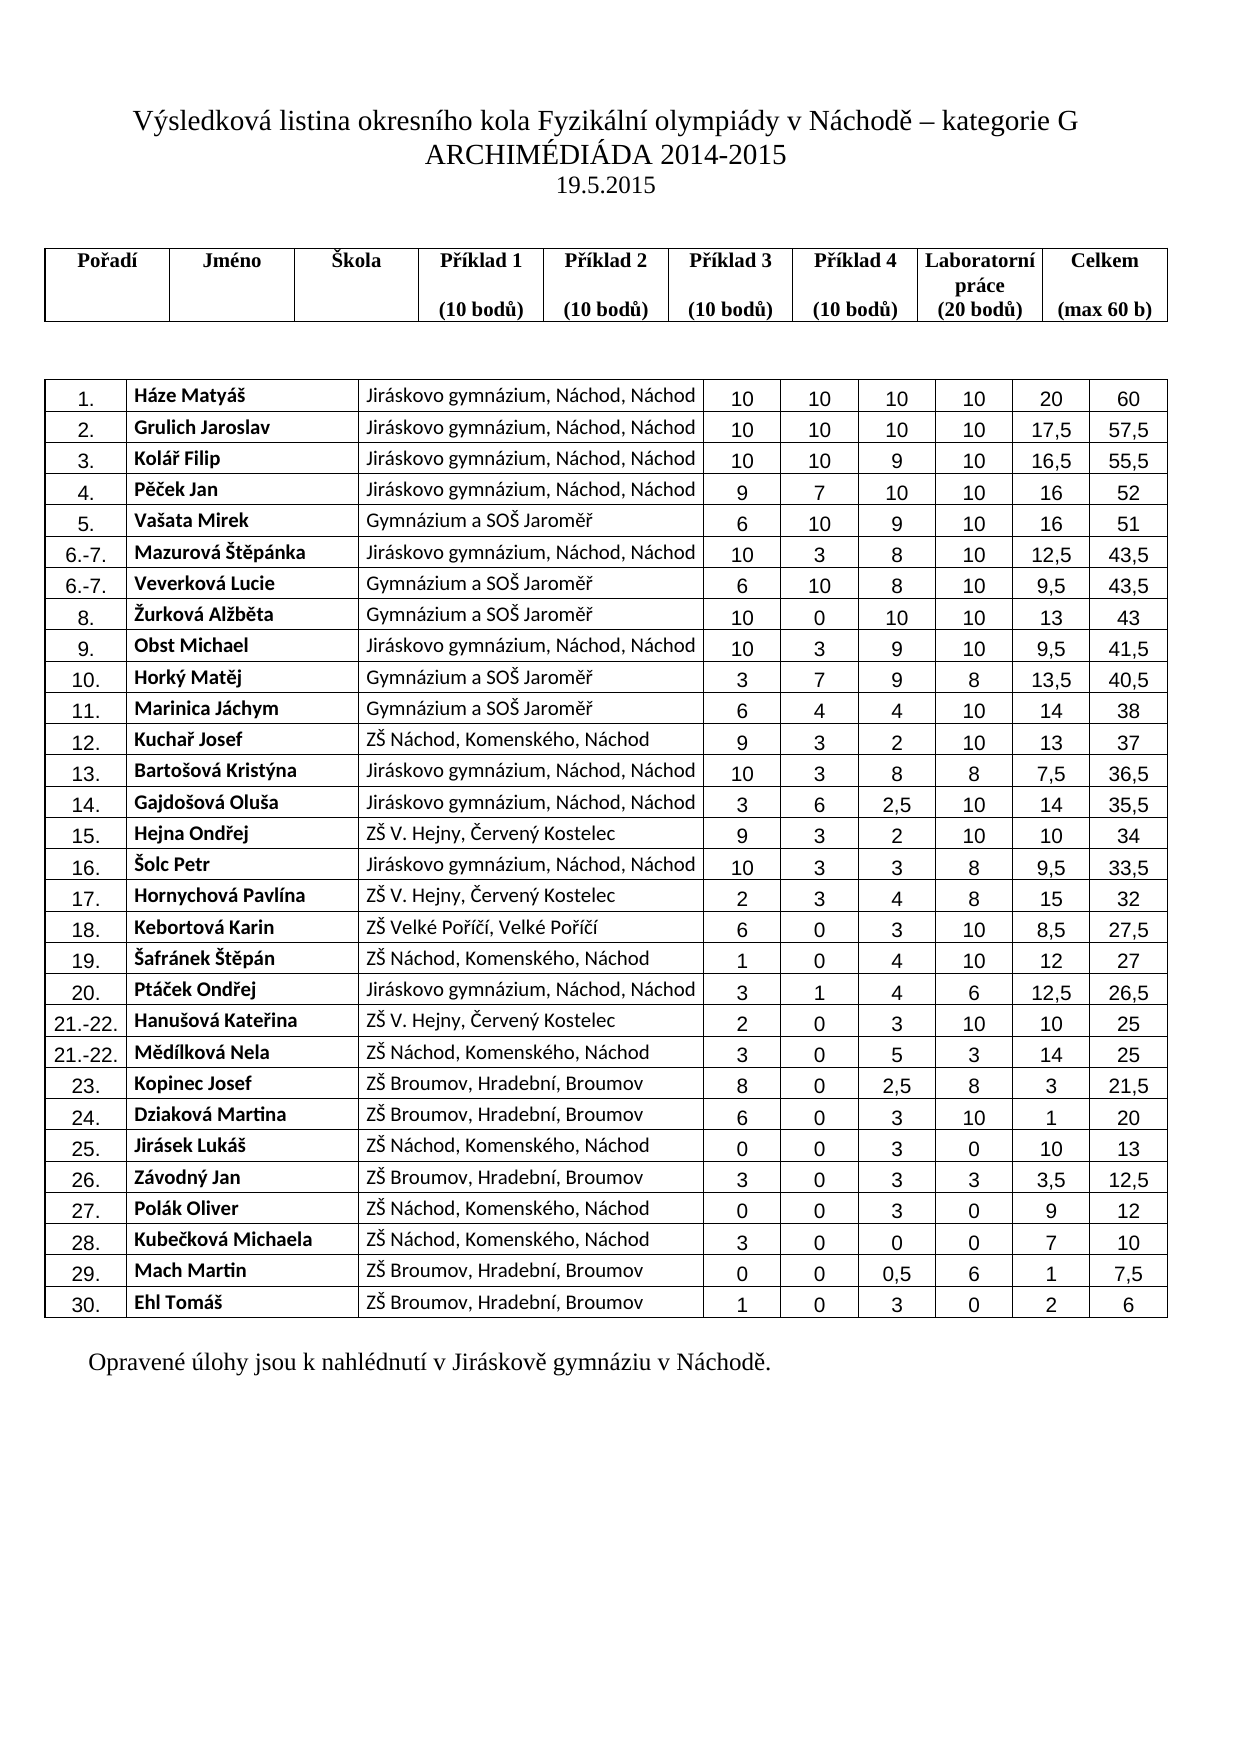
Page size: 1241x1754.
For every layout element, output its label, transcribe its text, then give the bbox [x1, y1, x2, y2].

table_cell 10 [704, 849, 780, 879]
table_cell 21.-22. [46, 1005, 126, 1036]
table_cell Kuchař Josef [127, 724, 358, 754]
table_cell Gymnázium a SOŠ Jaroměř [359, 693, 703, 723]
table_cell Jirásek Lukáš [127, 1130, 358, 1161]
table_cell Ptáček Ondřej [127, 974, 358, 1004]
table_cell Mědílková Nela [127, 1037, 358, 1067]
table_cell Jiráskovo gymnázium, Náchod, Náchod [359, 787, 703, 817]
table_cell ZŠ V. Hejny, Červený Kostelec [359, 1005, 703, 1036]
table_cell 8 [859, 537, 935, 567]
table_cell 10 [936, 693, 1012, 723]
table_cell 9 [859, 443, 935, 473]
table_cell 3 [781, 724, 858, 754]
table_cell 0 [936, 1130, 1012, 1161]
table_cell 6 [704, 568, 780, 598]
table_cell Kolář Filip [127, 443, 358, 473]
table_cell 6 [936, 1255, 1012, 1286]
table_cell 1 [781, 974, 858, 1004]
table_cell 4. [46, 474, 126, 504]
table_cell 10 [936, 630, 1012, 661]
table_header Pořadí [46, 249, 169, 321]
table_cell 27 [1090, 943, 1167, 973]
table_cell 9 [704, 724, 780, 754]
table_header Celkem (max 60 b) [1043, 249, 1167, 321]
table_cell 10 [936, 787, 1012, 817]
table_cell 10 [859, 412, 935, 442]
table_header 10 [704, 380, 780, 411]
table_cell 24. [46, 1099, 126, 1129]
table_cell Kebortová Karin [127, 912, 358, 942]
table_cell 6 [781, 787, 858, 817]
table_cell 10 [936, 599, 1012, 629]
table_cell 13 [1090, 1130, 1167, 1161]
table_cell 3 [859, 849, 935, 879]
table_cell ZŠ Broumov, Hradební, Broumov [359, 1287, 703, 1317]
table_cell 10 [704, 755, 780, 786]
table_cell 7,5 [1090, 1255, 1167, 1286]
table_cell 10. [46, 662, 126, 692]
table_cell 8,5 [1013, 912, 1089, 942]
table_cell 16 [1013, 505, 1089, 536]
table_cell 0 [781, 1224, 858, 1254]
table_cell 32 [1090, 880, 1167, 911]
table_header Jiráskovo gymnázium, Náchod, Náchod [359, 380, 703, 411]
table_cell 40,5 [1090, 662, 1167, 692]
table_cell 13. [46, 755, 126, 786]
table_cell 0 [781, 1130, 858, 1161]
table_cell 6.-7. [46, 568, 126, 598]
table_cell 6 [704, 912, 780, 942]
table_cell Jiráskovo gymnázium, Náchod, Náchod [359, 974, 703, 1004]
table_cell 25 [1090, 1037, 1167, 1067]
table_cell 3 [936, 1037, 1012, 1067]
table_cell Grulich Jaroslav [127, 412, 358, 442]
table_cell Jiráskovo gymnázium, Náchod, Náchod [359, 630, 703, 661]
table_cell 51 [1090, 505, 1167, 536]
table_cell ZŠ Broumov, Hradební, Broumov [359, 1068, 703, 1098]
table_cell 9,5 [1013, 849, 1089, 879]
table_cell Obst Michael [127, 630, 358, 661]
table_cell 6 [936, 974, 1012, 1004]
table_cell 3 [704, 1037, 780, 1067]
table_header 10 [859, 380, 935, 411]
table_cell ZŠ V. Hejny, Červený Kostelec [359, 880, 703, 911]
table_cell 12 [1013, 943, 1089, 973]
table_cell 36,5 [1090, 755, 1167, 786]
table_cell 10 [936, 1005, 1012, 1036]
table_cell 8 [859, 568, 935, 598]
table_cell 10 [936, 1099, 1012, 1129]
table_cell 11. [46, 693, 126, 723]
table_cell 10 [859, 599, 935, 629]
table_cell Veverková Lucie [127, 568, 358, 598]
table_cell 0 [781, 1005, 858, 1036]
table_cell 23. [46, 1068, 126, 1098]
table_cell 8 [936, 755, 1012, 786]
table_cell 8 [859, 755, 935, 786]
table_cell 10 [936, 568, 1012, 598]
table_cell 0 [781, 1287, 858, 1317]
table_cell 14 [1013, 1037, 1089, 1067]
table_cell 16 [1013, 474, 1089, 504]
table_cell Kubečková Michaela [127, 1224, 358, 1254]
table_cell 26. [46, 1162, 126, 1192]
table_header Příklad 1 (10 bodů) [419, 249, 543, 321]
table_cell 3 [859, 1193, 935, 1223]
table_cell Marinica Jáchym [127, 693, 358, 723]
table_cell 29. [46, 1255, 126, 1286]
table_cell 10 [936, 412, 1012, 442]
table_cell 3 [704, 1162, 780, 1192]
table_cell Šolc Petr [127, 849, 358, 879]
table_cell 30. [46, 1287, 126, 1317]
table_cell ZŠ Velké Poříčí, Velké Poříčí [359, 912, 703, 942]
table_cell Mach Martin [127, 1255, 358, 1286]
table_cell 0 [781, 912, 858, 942]
table_cell 4 [859, 693, 935, 723]
table_cell 10 [704, 443, 780, 473]
table_cell 9,5 [1013, 630, 1089, 661]
table_cell ZŠ Broumov, Hradební, Broumov [359, 1099, 703, 1129]
table_cell 3 [704, 662, 780, 692]
table_cell 2 [859, 818, 935, 848]
table_cell 3 [781, 755, 858, 786]
table_cell 12,5 [1013, 537, 1089, 567]
table_cell 9 [1013, 1193, 1089, 1223]
table_cell 10 [1013, 818, 1089, 848]
table_cell 27,5 [1090, 912, 1167, 942]
table_cell 0 [781, 1255, 858, 1286]
table_cell Horký Matěj [127, 662, 358, 692]
table_cell 8 [936, 1068, 1012, 1098]
table_cell Gajdošová Oluša [127, 787, 358, 817]
table_cell 3 [859, 1130, 935, 1161]
table_cell 10 [704, 537, 780, 567]
table_cell 3 [704, 787, 780, 817]
table_cell 10 [781, 443, 858, 473]
table_cell 0 [936, 1224, 1012, 1254]
table_cell 3 [704, 974, 780, 1004]
table_cell Bartošová Kristýna [127, 755, 358, 786]
table_cell 10 [936, 505, 1012, 536]
table_cell 10 [1013, 1005, 1089, 1036]
title Výsledková listina okresního kola Fyzikální olympiády v Náchodě – kategorie G [44, 103, 1167, 137]
table_cell Hanušová Kateřina [127, 1005, 358, 1036]
table_cell 0 [781, 943, 858, 973]
table_cell 6 [704, 693, 780, 723]
table_cell Gymnázium a SOŠ Jaroměř [359, 505, 703, 536]
table_cell 1 [1013, 1099, 1089, 1129]
table_cell 3 [781, 880, 858, 911]
table_cell 55,5 [1090, 443, 1167, 473]
table_cell 20. [46, 974, 126, 1004]
table_cell 2,5 [859, 787, 935, 817]
table_cell 9 [704, 818, 780, 848]
table_cell 3 [859, 1005, 935, 1036]
table_cell 12. [46, 724, 126, 754]
table_cell 14 [1013, 787, 1089, 817]
table_cell 0 [781, 1068, 858, 1098]
table_header 10 [781, 380, 858, 411]
table_cell 35,5 [1090, 787, 1167, 817]
table_cell 7 [781, 662, 858, 692]
table_cell 0 [936, 1193, 1012, 1223]
table_cell 3 [1013, 1068, 1089, 1098]
table_cell 3 [704, 1224, 780, 1254]
table_cell 15 [1013, 880, 1089, 911]
table_cell 0 [781, 1099, 858, 1129]
table_cell 3 [781, 818, 858, 848]
table_cell 10 [1090, 1224, 1167, 1254]
table_cell 14. [46, 787, 126, 817]
table_cell 3 [859, 1287, 935, 1317]
table_cell Hornychová Pavlína [127, 880, 358, 911]
table_cell 10 [936, 943, 1012, 973]
table_cell 19. [46, 943, 126, 973]
table_cell 43 [1090, 599, 1167, 629]
table_cell 2 [704, 1005, 780, 1036]
table_cell 10 [781, 505, 858, 536]
table_cell 8 [936, 662, 1012, 692]
table_cell Polák Oliver [127, 1193, 358, 1223]
table_cell 6 [704, 1099, 780, 1129]
table_cell 13 [1013, 724, 1089, 754]
table_cell 10 [704, 599, 780, 629]
table_cell 2. [46, 412, 126, 442]
table_header 60 [1090, 380, 1167, 411]
table_cell 10 [781, 568, 858, 598]
table_cell Gymnázium a SOŠ Jaroměř [359, 599, 703, 629]
table_cell 15. [46, 818, 126, 848]
table_cell Jiráskovo gymnázium, Náchod, Náchod [359, 412, 703, 442]
table_cell 43,5 [1090, 537, 1167, 567]
table_header 10 [936, 380, 1012, 411]
table_cell 4 [859, 880, 935, 911]
table_cell 4 [859, 974, 935, 1004]
table_cell Jiráskovo gymnázium, Náchod, Náchod [359, 537, 703, 567]
table_cell 6 [1090, 1287, 1167, 1317]
table_cell 3 [859, 1099, 935, 1129]
table_cell Gymnázium a SOŠ Jaroměř [359, 568, 703, 598]
table_header Jméno [170, 249, 294, 321]
table_cell ZŠ Broumov, Hradební, Broumov [359, 1255, 703, 1286]
table_cell 10 [859, 474, 935, 504]
table_cell 10 [1013, 1130, 1089, 1161]
table_cell 9,5 [1013, 568, 1089, 598]
table_cell 2 [704, 880, 780, 911]
table_cell Dziaková Martina [127, 1099, 358, 1129]
table_cell 8 [936, 849, 1012, 879]
table_cell ZŠ Broumov, Hradební, Broumov [359, 1162, 703, 1192]
table_cell 0 [704, 1130, 780, 1161]
table_cell 0 [704, 1193, 780, 1223]
table_cell 57,5 [1090, 412, 1167, 442]
table_cell 3,5 [1013, 1162, 1089, 1192]
table_cell 3. [46, 443, 126, 473]
table_header Příklad 3 (10 bodů) [669, 249, 792, 321]
table_cell 3 [781, 630, 858, 661]
table_cell Hejna Ondřej [127, 818, 358, 848]
table_header 1. [46, 380, 126, 411]
table_header 20 [1013, 380, 1089, 411]
table_cell 33,5 [1090, 849, 1167, 879]
table_cell 20 [1090, 1099, 1167, 1129]
table_cell 16. [46, 849, 126, 879]
table_cell 8 [704, 1068, 780, 1098]
table_cell 0 [859, 1224, 935, 1254]
table_cell 0 [781, 599, 858, 629]
table_cell 34 [1090, 818, 1167, 848]
table_cell 28. [46, 1224, 126, 1254]
table_cell 0,5 [859, 1255, 935, 1286]
table_cell ZŠ Náchod, Komenského, Náchod [359, 1130, 703, 1161]
table_cell 13 [1013, 599, 1089, 629]
table_cell 10 [936, 912, 1012, 942]
table_cell Šafránek Štěpán [127, 943, 358, 973]
table_cell ZŠ Náchod, Komenského, Náchod [359, 1037, 703, 1067]
table_cell 3 [781, 849, 858, 879]
table_cell 17,5 [1013, 412, 1089, 442]
table_cell Jiráskovo gymnázium, Náchod, Náchod [359, 474, 703, 504]
table_cell 43,5 [1090, 568, 1167, 598]
table_cell Mazurová Štěpánka [127, 537, 358, 567]
table_cell 8. [46, 599, 126, 629]
table_header Příklad 4 (10 bodů) [793, 249, 917, 321]
table_cell Jiráskovo gymnázium, Náchod, Náchod [359, 755, 703, 786]
table_cell 0 [936, 1287, 1012, 1317]
table_cell 10 [704, 630, 780, 661]
table_cell 25. [46, 1130, 126, 1161]
table_cell Ehl Tomáš [127, 1287, 358, 1317]
table_cell 10 [936, 474, 1012, 504]
table_cell 4 [781, 693, 858, 723]
table_cell 0 [781, 1037, 858, 1067]
table_cell 5 [859, 1037, 935, 1067]
table_cell Žurková Alžběta [127, 599, 358, 629]
table_cell 3 [859, 1162, 935, 1192]
text 19.5.2015 [0, 171, 1167, 199]
table_cell 7 [1013, 1224, 1089, 1254]
table_cell 14 [1013, 693, 1089, 723]
table_cell Závodný Jan [127, 1162, 358, 1192]
table_cell ZŠ Náchod, Komenského, Náchod [359, 1193, 703, 1223]
table_cell 2,5 [859, 1068, 935, 1098]
table_cell 12,5 [1090, 1162, 1167, 1192]
table_cell Jiráskovo gymnázium, Náchod, Náchod [359, 849, 703, 879]
table_cell 0 [781, 1193, 858, 1223]
table_cell 0 [704, 1255, 780, 1286]
table_cell 9 [859, 662, 935, 692]
table_cell 3 [936, 1162, 1012, 1192]
table_cell 21.-22. [46, 1037, 126, 1067]
table_cell ZŠ Náchod, Komenského, Náchod [359, 724, 703, 754]
subtitle ARCHIMÉDIÁDA 2014-2015 [44, 137, 1167, 171]
table_cell 6.-7. [46, 537, 126, 567]
table_cell 7,5 [1013, 755, 1089, 786]
table_header Laboratorní práce (20 bodů) [918, 249, 1042, 321]
table_cell 41,5 [1090, 630, 1167, 661]
table_cell 21,5 [1090, 1068, 1167, 1098]
table_header Háze Matyáš [127, 380, 358, 411]
text Opravené úlohy jsou k nahlédnutí v Jiráskově gymnáziu v Náchodě. [44, 1347, 1167, 1375]
table_cell 1 [704, 1287, 780, 1317]
table_cell 9. [46, 630, 126, 661]
table_cell 26,5 [1090, 974, 1167, 1004]
table_cell ZŠ Náchod, Komenského, Náchod [359, 1224, 703, 1254]
table_cell 37 [1090, 724, 1167, 754]
table_cell 2 [1013, 1287, 1089, 1317]
table_cell 9 [704, 474, 780, 504]
table_cell 9 [859, 505, 935, 536]
table_cell 3 [859, 912, 935, 942]
table_cell 10 [936, 443, 1012, 473]
table_cell 10 [781, 412, 858, 442]
table_cell Gymnázium a SOŠ Jaroměř [359, 662, 703, 692]
table_cell 25 [1090, 1005, 1167, 1036]
table_cell 0 [781, 1162, 858, 1192]
table_cell 18. [46, 912, 126, 942]
table_cell 1 [1013, 1255, 1089, 1286]
table_cell Pěček Jan [127, 474, 358, 504]
table_cell 8 [936, 880, 1012, 911]
table_cell 10 [936, 724, 1012, 754]
table_cell 2 [859, 724, 935, 754]
table_cell 12,5 [1013, 974, 1089, 1004]
table_cell Kopinec Josef [127, 1068, 358, 1098]
table_header Škola [295, 249, 418, 321]
table_cell 13,5 [1013, 662, 1089, 692]
table_cell ZŠ V. Hejny, Červený Kostelec [359, 818, 703, 848]
table_cell 9 [859, 630, 935, 661]
table_cell 12 [1090, 1193, 1167, 1223]
table_cell 10 [936, 537, 1012, 567]
table_cell 3 [781, 537, 858, 567]
table_cell 38 [1090, 693, 1167, 723]
table_cell 10 [936, 818, 1012, 848]
table_cell 17. [46, 880, 126, 911]
table_cell 4 [859, 943, 935, 973]
table_cell 5. [46, 505, 126, 536]
table_cell Jiráskovo gymnázium, Náchod, Náchod [359, 443, 703, 473]
table_cell 52 [1090, 474, 1167, 504]
table_cell ZŠ Náchod, Komenského, Náchod [359, 943, 703, 973]
table_cell 7 [781, 474, 858, 504]
table_header Příklad 2 (10 bodů) [544, 249, 668, 321]
table_cell Vašata Mirek [127, 505, 358, 536]
table_cell 1 [704, 943, 780, 973]
table_cell 10 [704, 412, 780, 442]
table_cell 27. [46, 1193, 126, 1223]
table_cell 6 [704, 505, 780, 536]
table_cell 16,5 [1013, 443, 1089, 473]
